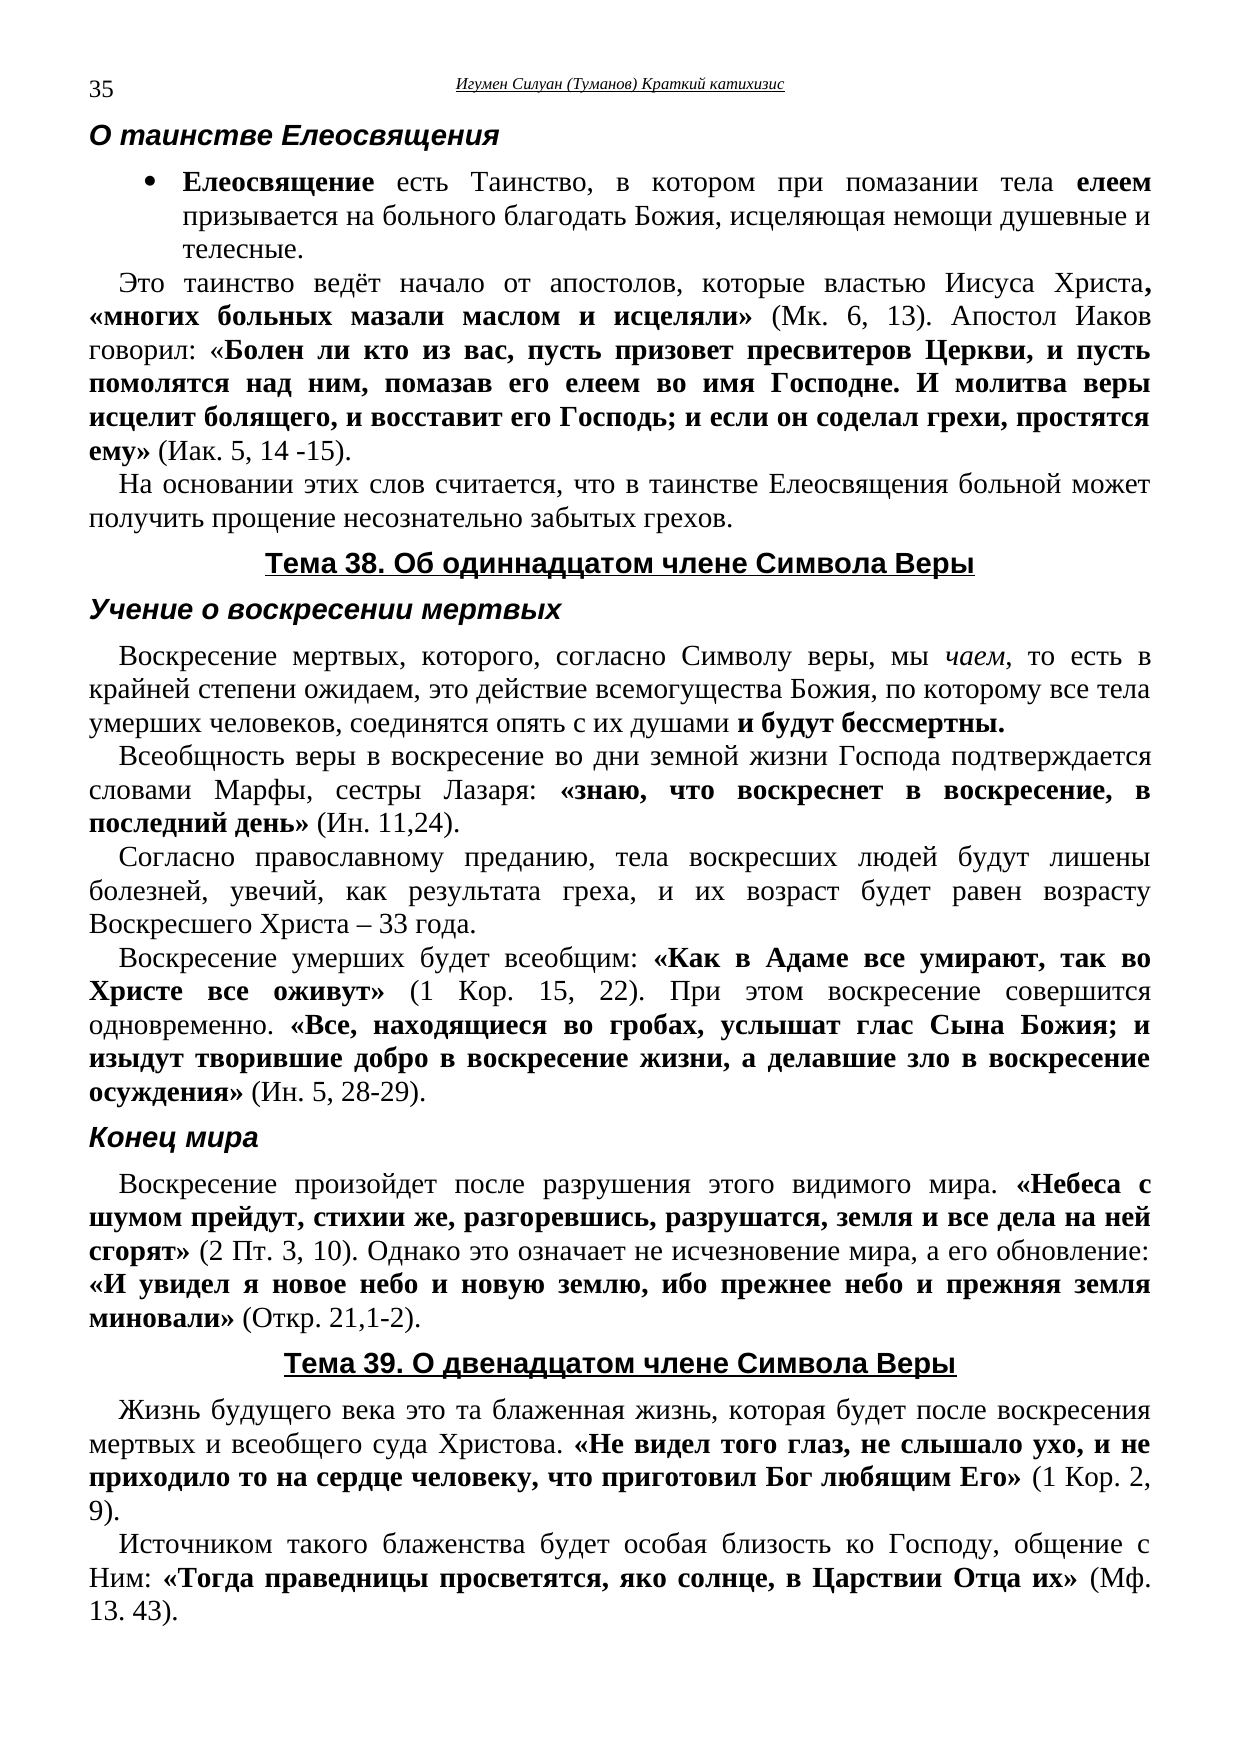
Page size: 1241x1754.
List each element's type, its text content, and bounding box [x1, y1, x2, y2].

text Воскресение умерших будет всеобщим: «Как в Адаме все умирают, так во Христе все оживут» (1 Кор. 15, 22). При этом воскресение совершится одновременно. «Все, находящиеся во гробах, услышат глас Сына Божия; и изыдут творившие добро в воскресение жизни, а делавшие зло в воскресение осуждения» (Ин. 5, 28-29). [89, 940, 1152, 1107]
text Это таинство ведёт начало от апостолов, которые властью Иисуса Христа, «многих больных мазали маслом и исцеляли» (Мк. 6, 13). Апостол Иаков говорил: «Болен ли кто из вас, пусть призовет пресвитеров Церкви, и пусть помолятся над ним, помазав его елеем во имя Господне. И молитва веры исцелит болящего, и восставит его Господь; и если он соделал грехи, простятся ему» (Иак. 5, 14 -15). [89, 265, 1152, 466]
text Тема 39. О двенадцатом члене Символа Веры [89, 1346, 1152, 1380]
list Елеосвящение есть Таинство, в котором при помазании тела елеем призывается на больного благодать Божия, исцеляющая немощи душевные и телесные. [145, 164, 1152, 265]
subtitle О таинстве Елеосвящения [89, 118, 1152, 152]
subtitle Конец мира [89, 1120, 1152, 1153]
subtitle Учение о воскресении мертвых [89, 592, 1152, 625]
text Тема 38. Об одиннадцатом члене Символа Веры [89, 546, 1152, 579]
text Воскресение мертвых, которого, согласно Символу веры, мы чаем, то есть в крайней степени ожидаем, это действие всемогущества Божия, по которому все тела умерших человеков, соединятся опять с их душами и будут бессмертны. [89, 638, 1152, 738]
text Жизнь будущего века это та блаженная жизнь, которая будет после воскресения мертвых и всеобщего суда Христова. «Не видел того глаз, не слышало ухо, и не приходило то на сердце человеку, что приготовил Бог любящим Его» (1 Кор. 2, 9). [89, 1392, 1152, 1526]
text Всеобщность веры в воскресение во дни земной жизни Господа подтверждается словами Марфы, сестры Лазаря: «знаю, что воскреснет в воскресение, в последний день» (Ин. 11,24). [89, 738, 1152, 839]
text Источником такого блаженства будет особая близость ко Господу, общение с Ним: «Тогда праведницы просветятся, яко солнце, в Царствии Отца их» (Мф. 13. 43). [89, 1526, 1152, 1627]
text Согласно православному преданию, тела воскресших людей будут лишены болезней, увечий, как результата греха, и их возраст будет равен возрасту Воскресшего Христа – 33 года. [89, 839, 1152, 940]
text Воскресение произойдет после разрушения этого видимого мира. «Небеса с шумом прейдут, стихии же, разгоревшись, разрушатся, земля и все дела на ней сгорят» (2 Пт. 3, 10). Однако это означает не исчезновение мира, а его обновление: «И увидел я новое небо и новую землю, ибо прежнее небо и прежняя земля миновали» (Откр. 21,1-2). [89, 1166, 1152, 1334]
text На основании этих слов считается, что в таинстве Елеосвящения больной может получить прощение несознательно забытых грехов. [89, 466, 1152, 533]
